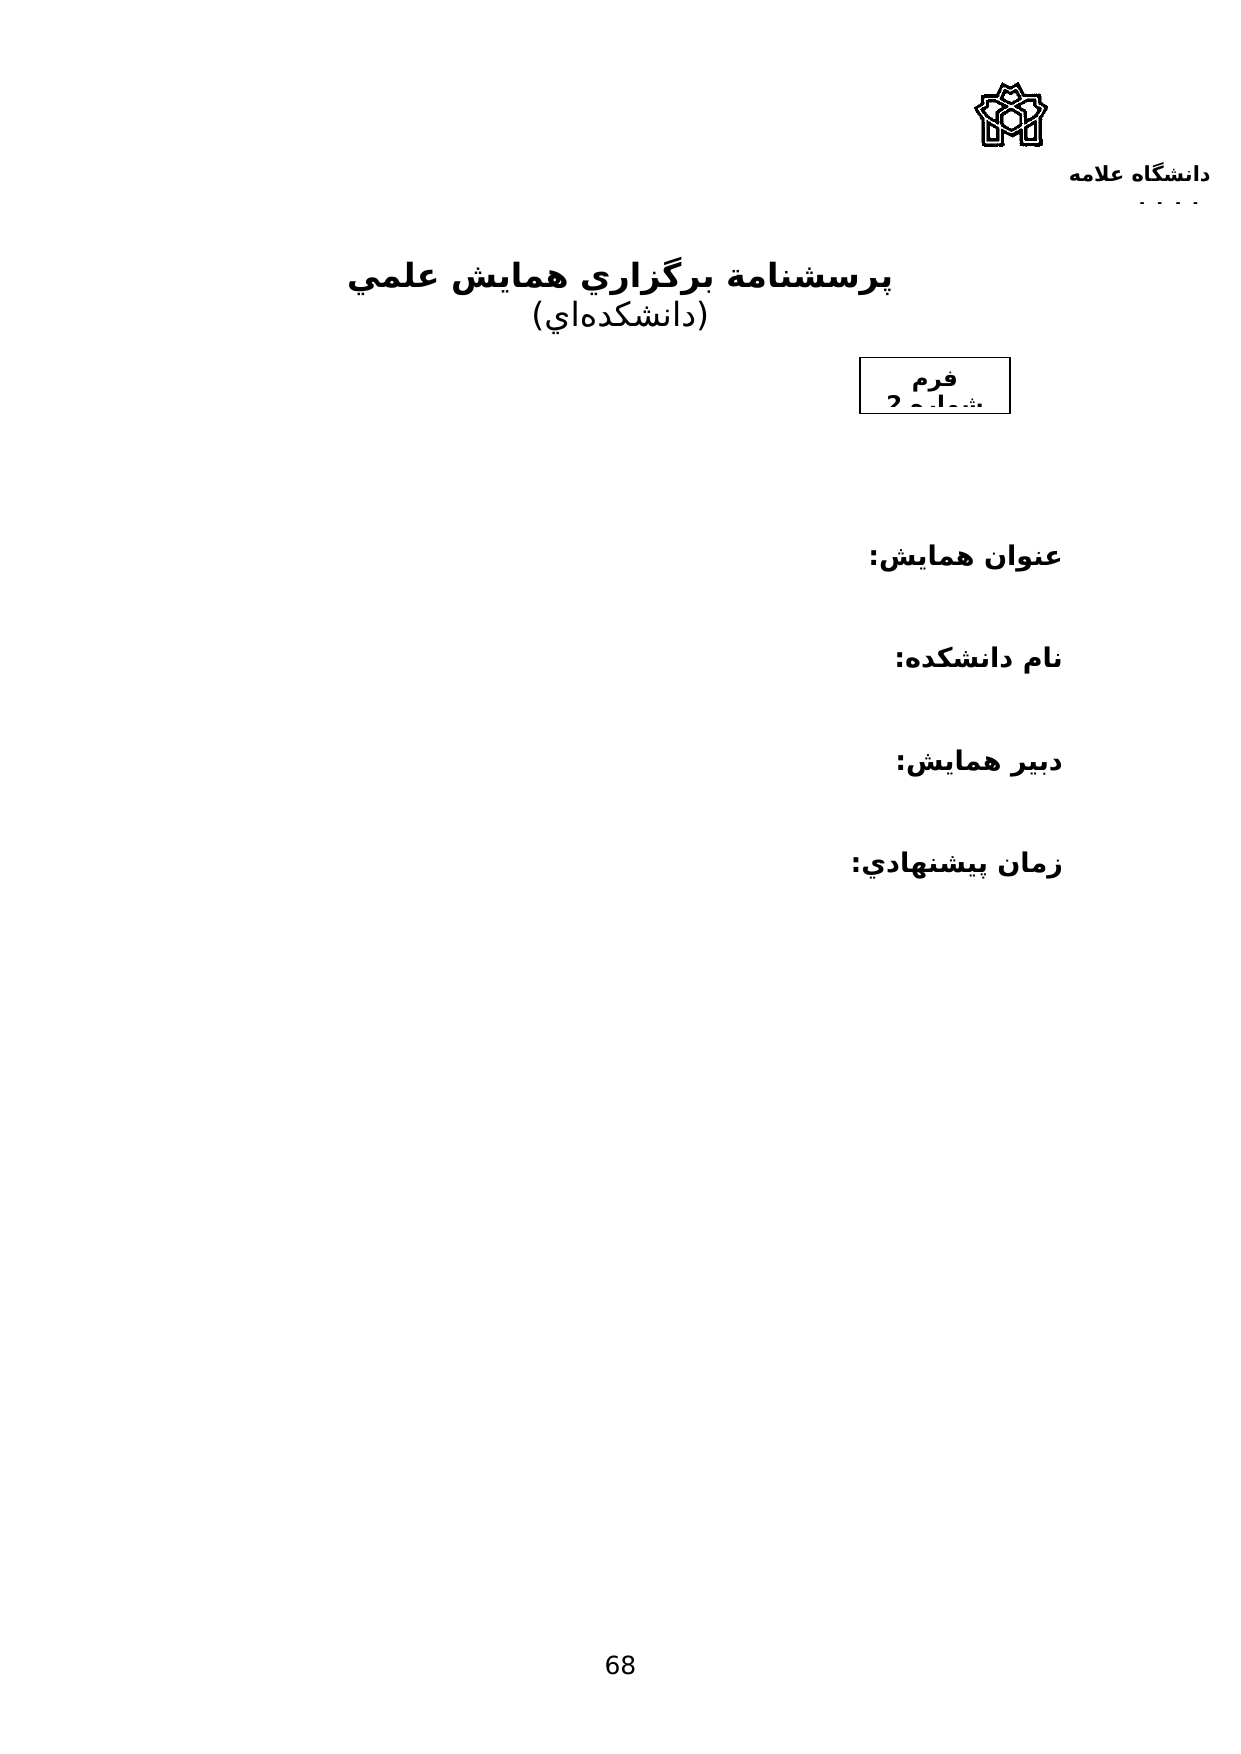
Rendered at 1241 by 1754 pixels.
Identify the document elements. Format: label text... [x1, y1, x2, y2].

text (دانشكده‌اي) [177, 295, 1063, 334]
text دبير همايش: [177, 745, 1063, 777]
text عنوان همايش: [177, 540, 1063, 571]
text نام دانشكده: [177, 642, 1063, 674]
text پرسشنامة برگزاري همايش علمي [177, 257, 1063, 295]
text زمان پيشنهادي: [177, 848, 1063, 879]
